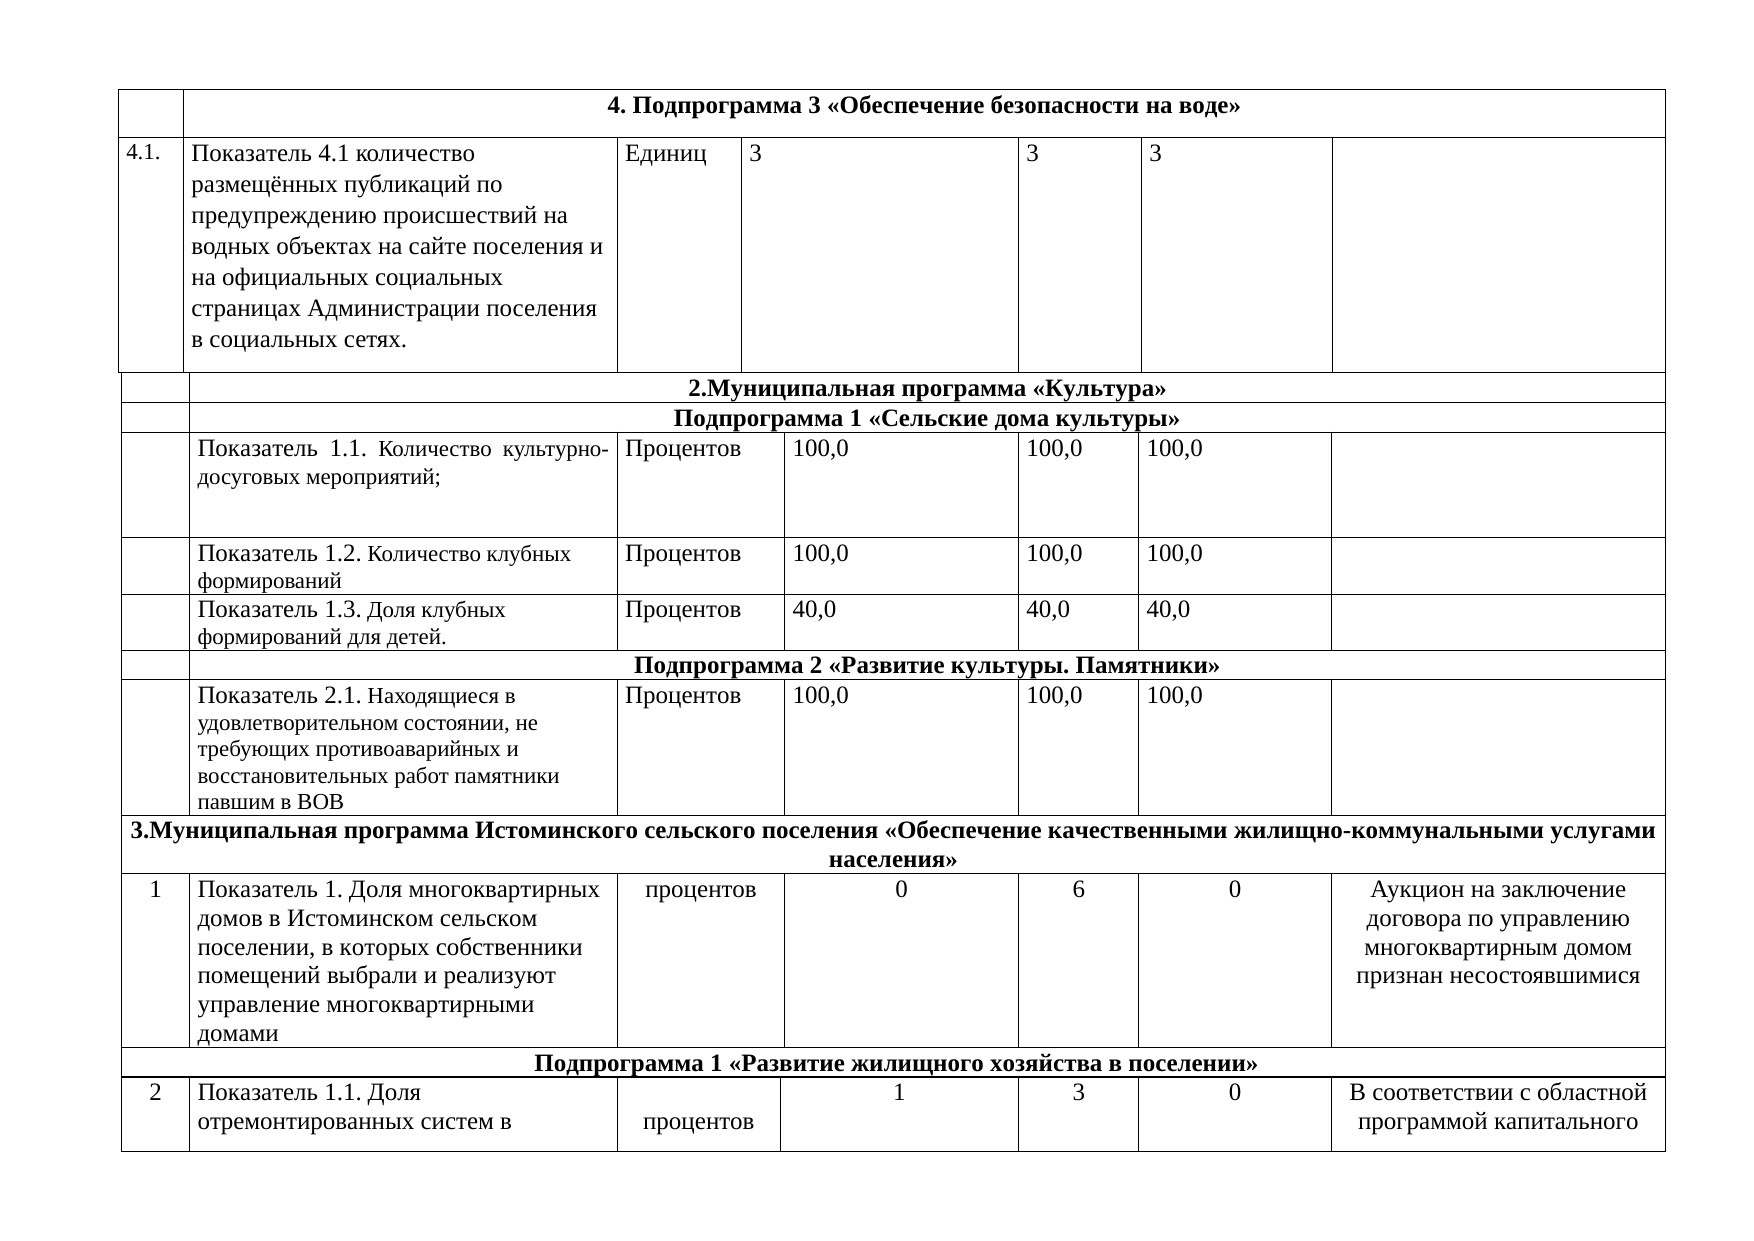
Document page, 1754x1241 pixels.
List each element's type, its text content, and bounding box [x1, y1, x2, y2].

table_cell [119, 90, 183, 137]
table_cell [1332, 595, 1665, 649]
table_cell Процентов [618, 680, 784, 814]
table_cell [122, 403, 129, 432]
table_cell [122, 651, 129, 679]
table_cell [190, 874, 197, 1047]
table_cell 100,0 [1139, 680, 1331, 814]
table_cell Показатель 4.1 количество размещённых публикаций по предупреждению происшествий на водных объектах на сайте поселения и на официальных социальных страницах Администрации поселения в социальных сетях. [184, 138, 617, 372]
table_cell [182, 373, 189, 402]
table_cell 4.1. [119, 138, 183, 372]
table_cell 0 [1139, 874, 1331, 1047]
table_cell 0 [1139, 1078, 1331, 1151]
table_cell 3 [1019, 1078, 1138, 1151]
table_cell 40,0 [1139, 595, 1331, 649]
table_cell 100,0 [785, 538, 1018, 593]
table_cell процентов [618, 1078, 780, 1151]
table_cell Процентов [618, 433, 784, 537]
table_cell 100,0 [1019, 538, 1138, 593]
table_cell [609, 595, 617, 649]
table_cell процентов [618, 874, 784, 1047]
table_cell [1333, 138, 1665, 372]
table_cell 100,0 [785, 433, 1018, 537]
table_cell 3 [742, 138, 1018, 372]
table_cell Аукцион на заключение договора по управлению многоквартирным домом признан несостоявшимися [1332, 874, 1665, 1047]
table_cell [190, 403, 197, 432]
table_cell 100,0 [1139, 538, 1331, 593]
table_cell [122, 373, 129, 402]
table_cell 100,0 [1019, 680, 1138, 814]
table_cell 100,0 [1139, 433, 1331, 537]
table_cell [122, 433, 189, 537]
table_cell [122, 538, 189, 593]
table_cell 100,0 [1019, 433, 1138, 537]
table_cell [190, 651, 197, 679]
table_cell Показатель 1.1. Количество культурно-досуговых мероприятий; [190, 433, 617, 537]
table_cell 2 [122, 1078, 189, 1151]
table_cell 0 [785, 874, 1018, 1047]
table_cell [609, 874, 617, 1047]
table_cell [1332, 538, 1665, 593]
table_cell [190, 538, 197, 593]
table_cell [182, 403, 189, 432]
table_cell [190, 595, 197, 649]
table_cell 1 [122, 874, 189, 1047]
table_cell [1332, 433, 1665, 537]
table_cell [190, 1078, 617, 1151]
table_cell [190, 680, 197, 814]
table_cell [1332, 1078, 1665, 1151]
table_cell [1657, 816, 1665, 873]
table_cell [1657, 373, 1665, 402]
table_cell [122, 680, 189, 814]
table_cell [122, 595, 189, 649]
table_cell 4. Подпрограмма 3 «Обеспечение безопасности на воде» [184, 90, 1665, 137]
table_cell [1332, 680, 1665, 814]
table_cell [182, 651, 189, 679]
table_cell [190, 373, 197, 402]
table_cell 40,0 [1019, 595, 1138, 649]
table_cell 1 [781, 1078, 1018, 1151]
table_cell 3 [1019, 138, 1141, 372]
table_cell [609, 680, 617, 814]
table_cell Процентов [618, 538, 784, 593]
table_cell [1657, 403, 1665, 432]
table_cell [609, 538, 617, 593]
table_cell Единиц [618, 138, 741, 372]
table_cell 3 [1142, 138, 1332, 372]
table_cell 40,0 [785, 595, 1018, 649]
table_cell Процентов [618, 595, 784, 649]
table_cell 100,0 [785, 680, 1018, 814]
table_cell 6 [1019, 874, 1138, 1047]
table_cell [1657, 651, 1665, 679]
table_cell Подпрограмма 1 «Развитие жилищного хозяйства в поселении» [122, 1048, 1665, 1076]
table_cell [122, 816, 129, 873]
